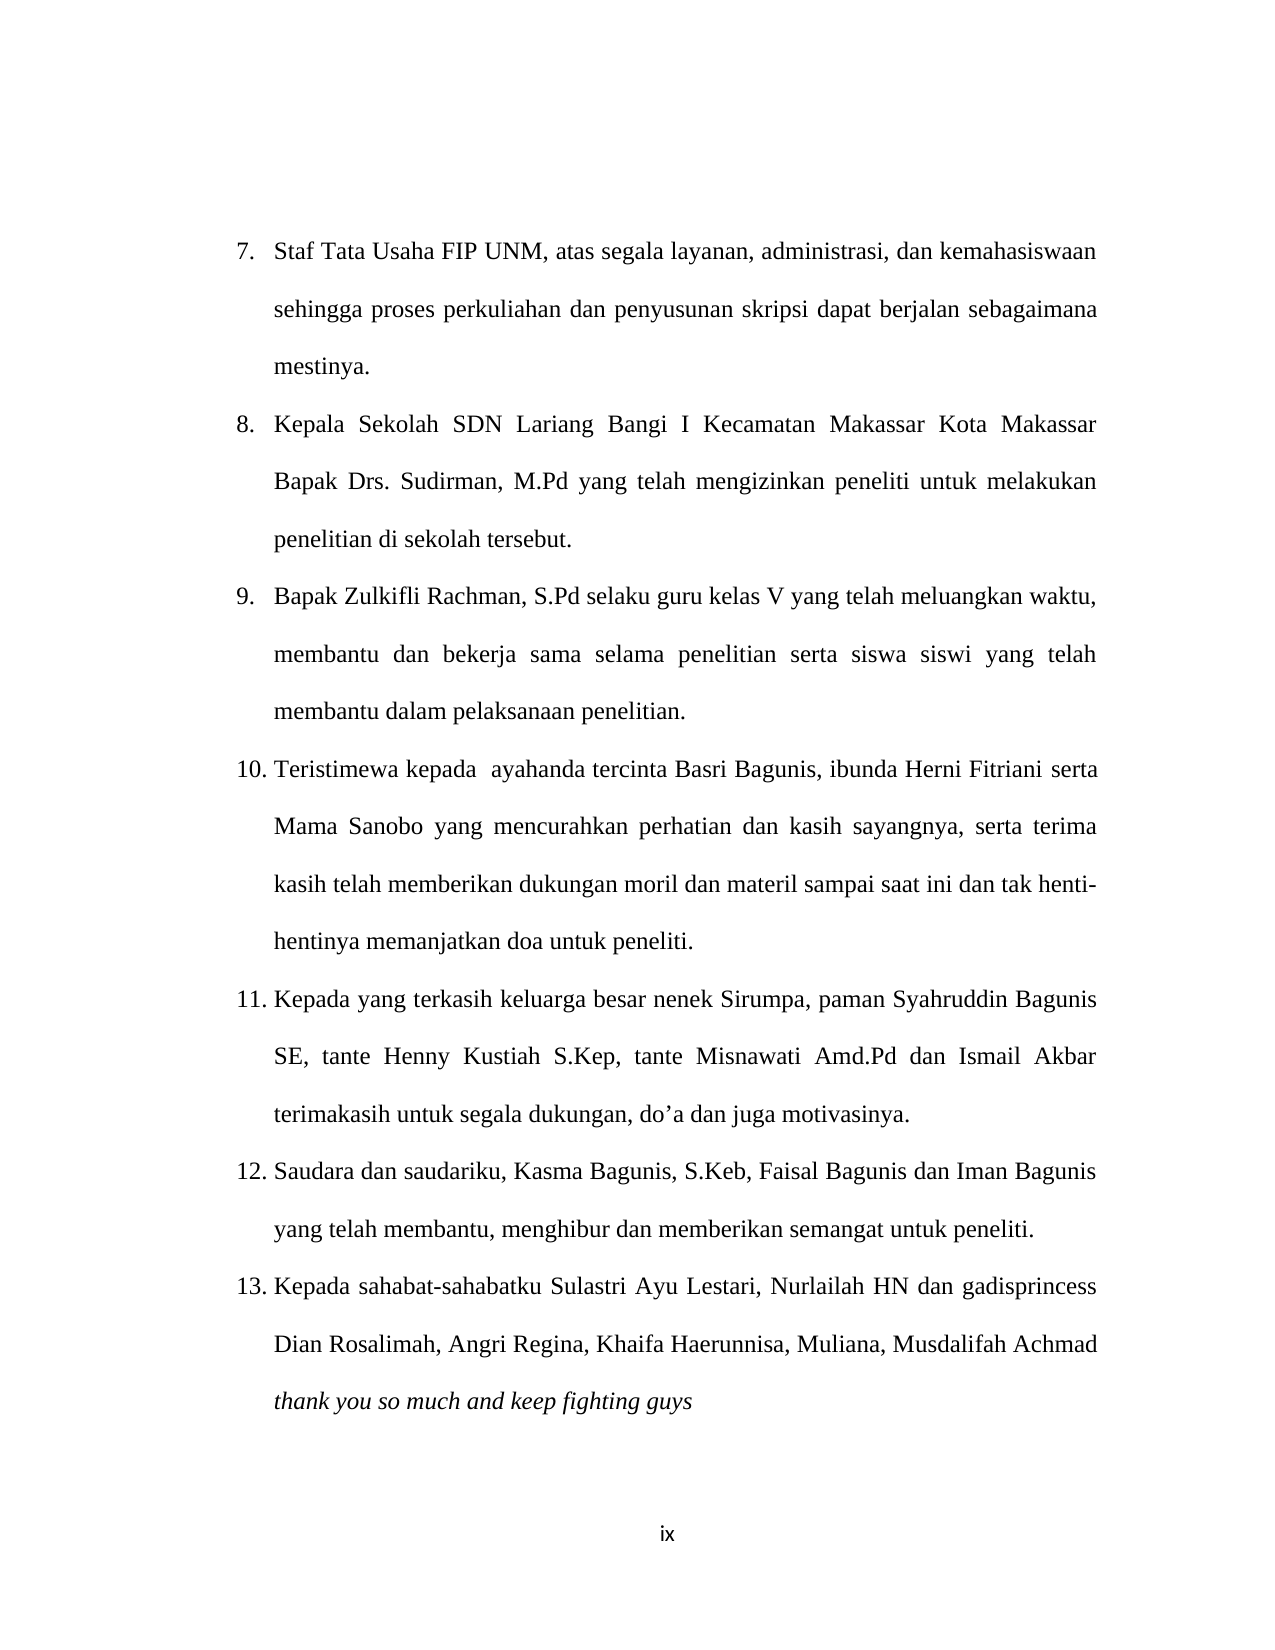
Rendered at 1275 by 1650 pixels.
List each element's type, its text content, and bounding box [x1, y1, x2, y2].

list Saudara dan saudariku, Kasma Bagunis, S.Keb, Faisal Bagunis dan Iman Bagunis yang telah membantu, menghibur dan memberikan semangat untuk peneliti. [236, 1156, 1098, 1242]
list Staf Tata Usaha FIP UNM, atas segala layanan, administrasi, dan kemahasiswaan sehingga proses perkuliahan dan penyusunan skripsi dapat berjalan sebagaimana mestinya. [236, 236, 1098, 380]
list Kepada sahabat-sahabatku Sulastri Ayu Lestari, Nurlailah HN dan gadisprincess Dian Rosalimah, Angri Regina, Khaifa Haerunnisa, Muliana, Musdalifah Achmad thank you so much and keep fighting guys [236, 1271, 1098, 1415]
list Bapak Zulkifli Rachman, S.Pd selaku guru kelas V yang telah meluangkan waktu, membantu dan bekerja sama selama penelitian serta siswa siswi yang telah membantu dalam pelaksanaan penelitian. [236, 581, 1098, 725]
list Kepala Sekolah SDN Lariang Bangi I Kecamatan Makassar Kota Makassar Bapak Drs. Sudirman, M.Pd yang telah mengizinkan peneliti untuk melakukan penelitian di sekolah tersebut. [236, 409, 1098, 552]
list Teristimewa kepada ayahanda tercinta Basri Bagunis, ibunda Herni Fitriani serta Mama Sanobo yang mencurahkan perhatian dan kasih sayangnya, serta terima kasih telah memberikan dukungan moril dan materil sampai saat ini dan tak henti-hentinya memanjatkan doa untuk peneliti. [236, 754, 1098, 955]
list Kepada yang terkasih keluarga besar nenek Sirumpa, paman Syahruddin Bagunis SE, tante Henny Kustiah S.Kep, tante Misnawati Amd.Pd dan Ismail Akbar terimakasih untuk segala dukungan, do’a dan juga motivasinya. [236, 984, 1098, 1127]
